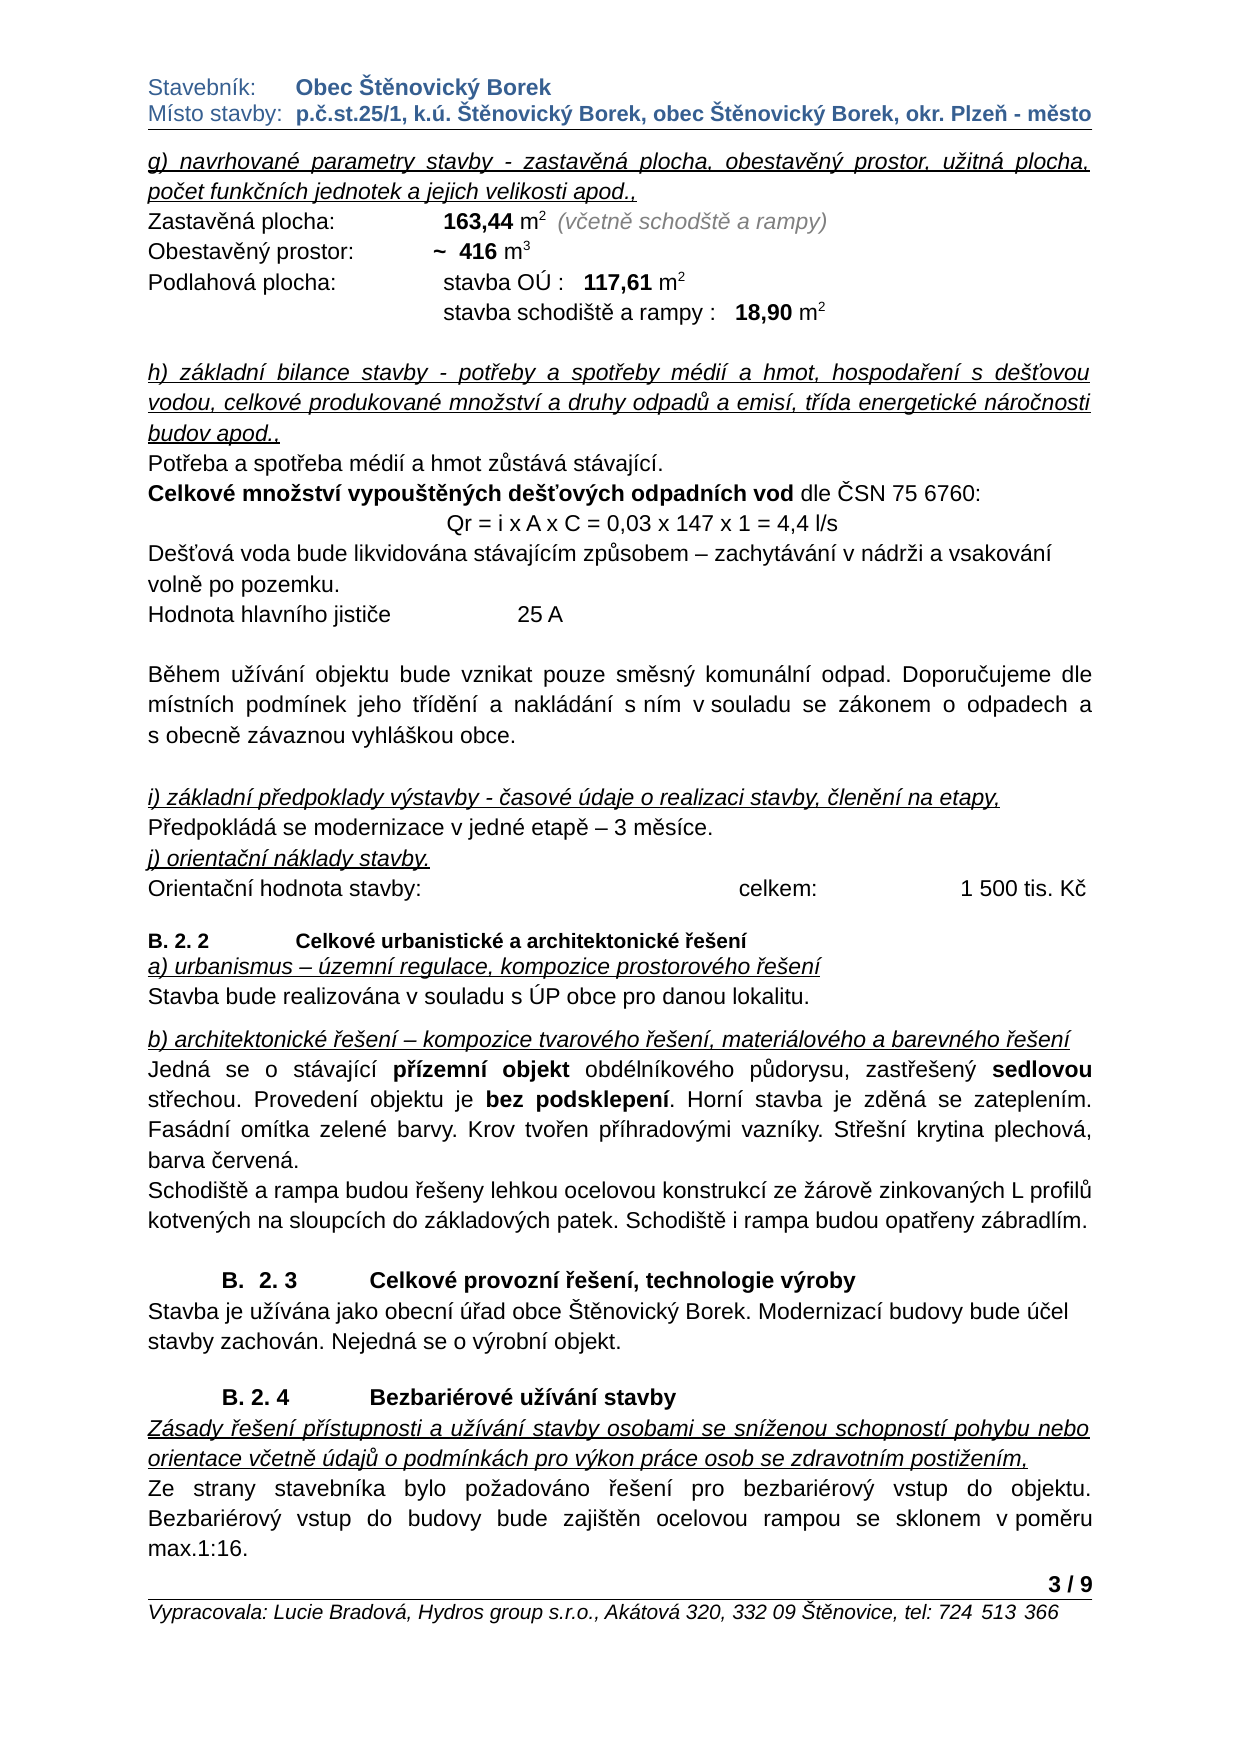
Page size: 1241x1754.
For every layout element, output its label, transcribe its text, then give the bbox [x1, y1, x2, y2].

text Orientační hodnota stavby: celkem: 1 500 tis. Kč [148, 875, 1092, 901]
list 2. 3 Celkové provozní řešení, technologie výroby [221, 1267, 1092, 1294]
text Obestavěný prostor: ~ 416 m3 [148, 238, 1092, 265]
text i) základní předpoklady výstavby - časové údaje o realizaci stavby, členění na etapy, [148, 784, 1092, 810]
text Stavba je užívána jako obecní úřad obce Štěnovický Borek. Modernizací budovy bude účel stavby zachován. Nejedná se o výrobní objekt. [148, 1298, 1092, 1354]
text b) architektonické řešení – kompozice tvarového řešení, materiálového a barevného řešení [148, 1026, 1092, 1052]
list Stavba bude realizována v souladu s ÚP obce pro danou lokalitu. [148, 983, 1092, 1009]
text j) orientační náklady stavby. [148, 844, 1092, 871]
text a) urbanismus – územní regulace, kompozice prostorového řešení [148, 953, 1092, 979]
text Celkové množství vypouštěných dešťových odpadních vod dle ČSN 75 6760: [148, 480, 1092, 506]
text B. 2. 4 Bezbariérové užívání stavby [222, 1384, 1092, 1411]
text Hodnota hlavního jističe 25 A [148, 601, 1092, 627]
text Ze strany stavebníka bylo požadováno řešení pro bezbariérový vstup do objektu. Bezbariérový vstup do budovy bude zajištěn ocelovou rampou se sklonem v poměru max.1:16. [148, 1475, 1092, 1562]
text stavba schodiště a rampy : 18,90 m2 [369, 299, 1092, 325]
text Zastavěná plocha: 163,44 m2 (včetně schodště a rampy) [148, 208, 1092, 234]
text Podlahová plocha: stavba OÚ : 117,61 m2 [148, 268, 1092, 295]
text Zásady řešení přístupnosti a užívání stavby osobami se sníženou schopností pohybu nebo orientace včetně údajů o podmínkách pro výkon práce osob se zdravotním postižením, [148, 1414, 1092, 1471]
text h) základní bilance stavby - potřeby a spotřeby médií a hmot, hospodaření s dešťovou vodou, celkové produkované množství a druhy odpadů a emisí, třída energetické náročnosti budov apod., [148, 359, 1092, 446]
text Potřeba a spotřeba médií a hmot zůstává stávající. [148, 450, 1092, 476]
text g) navrhované parametry stavby - zastavěná plocha, obestavěný prostor, užitná plocha, počet funkčních jednotek a jejich velikosti apod., [148, 148, 1092, 204]
text Během užívání objektu bude vznikat pouze směsný komunální odpad. Doporučujeme dle místních podmínek jeho třídění a nakládání s ním v souladu se zákonem o odpadech a s obecně závaznou vyhláškou obce. [148, 661, 1092, 748]
text Jedná se o stávající přízemní objekt obdélníkového půdorysu, zastřešený sedlovou střechou. Provedení objektu je bez podsklepení. Horní stavba je zděná se zateplením. Fasádní omítka zelené barvy. Krov tvořen příhradovými vazníky. Střešní krytina plechová, barva červená. [148, 1056, 1092, 1173]
list Qr = i x A x C = 0,03 x 147 x 1 = 4,4 l/s [192, 510, 1092, 537]
text Předpokládá se modernizace v jedné etapě – 3 měsíce. [148, 814, 1092, 841]
text Dešťová voda bude likvidována stávajícím způsobem – zachytávání v nádrži a vsakování volně po pozemku. [148, 540, 1092, 597]
text B. 2. 2 Celkové urbanistické a architektonické řešení [148, 929, 1092, 953]
